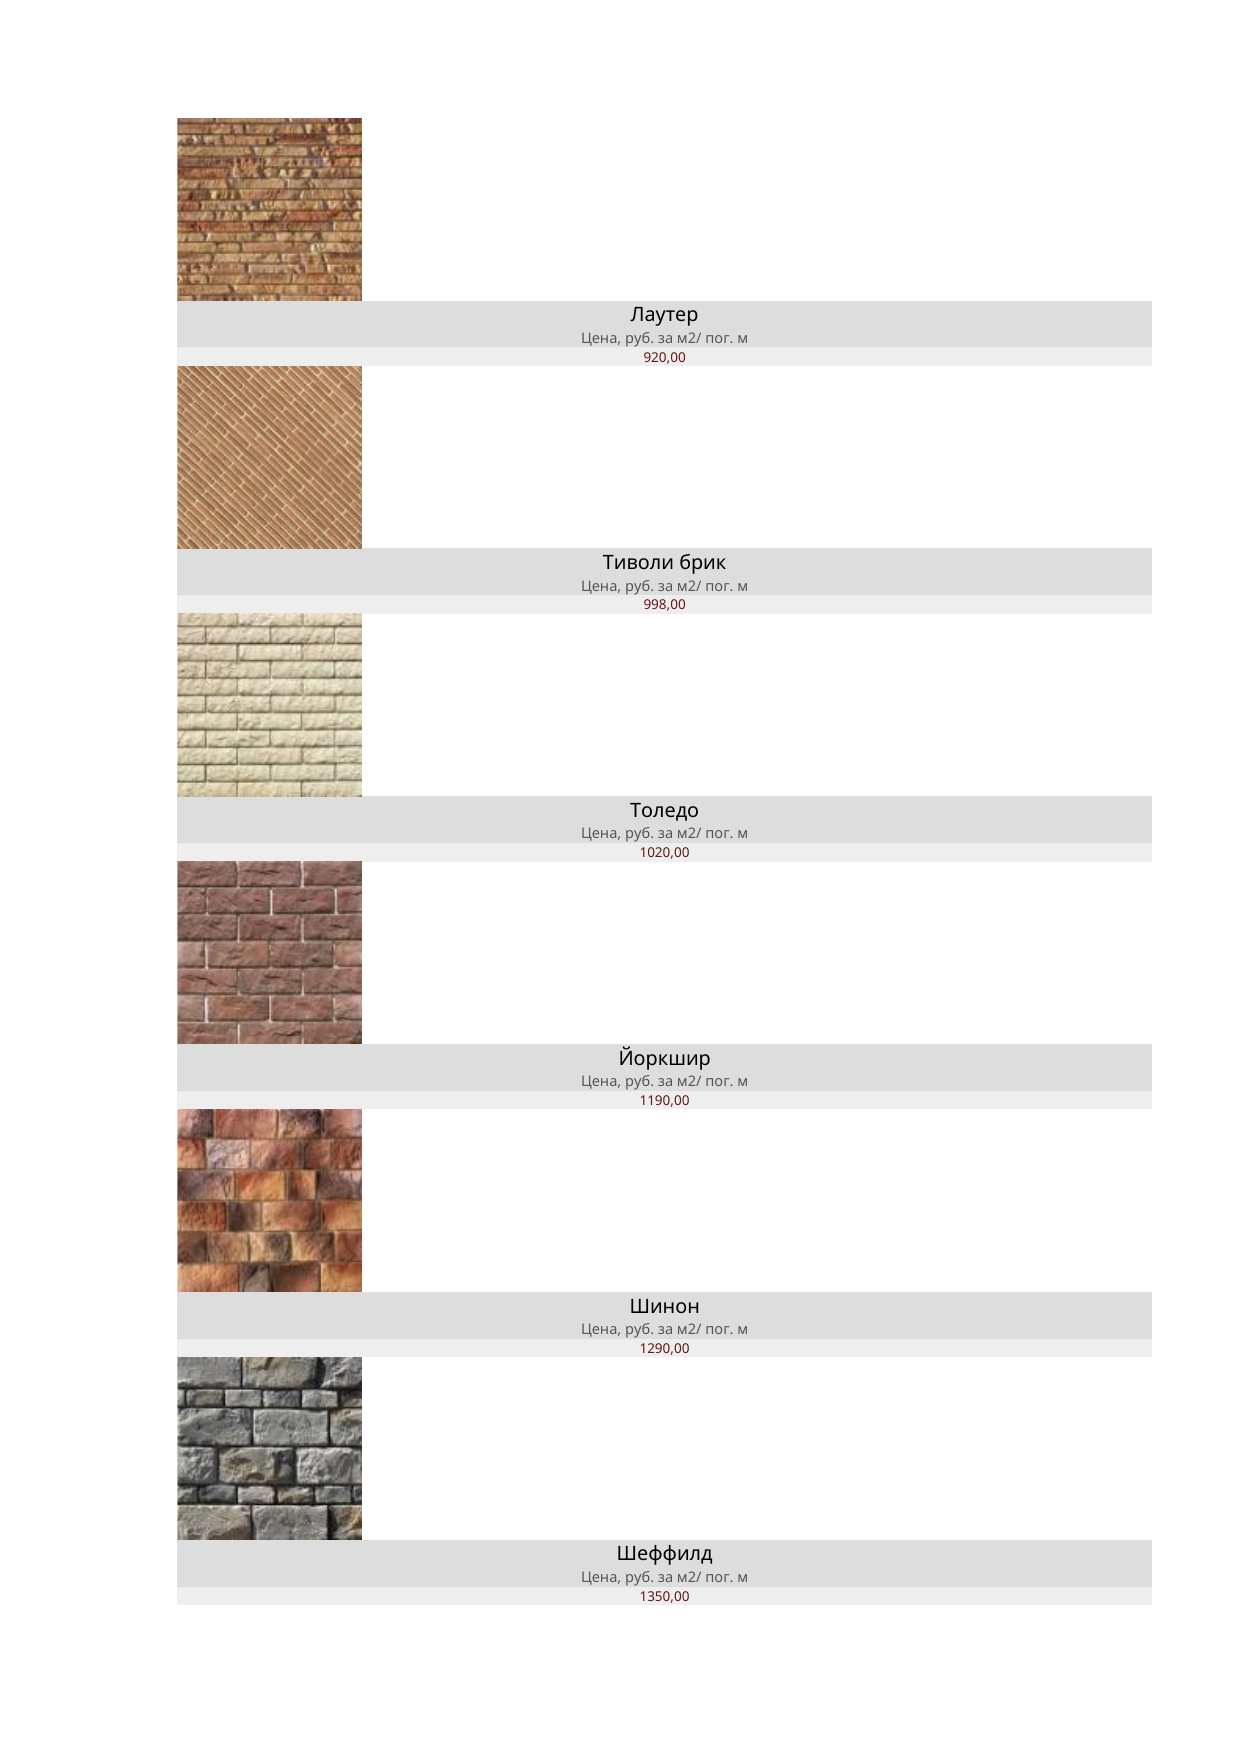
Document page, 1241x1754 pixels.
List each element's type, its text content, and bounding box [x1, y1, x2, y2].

picture [177, 1109, 362, 1292]
text 920,00 [177, 347, 1152, 366]
text Лаутер [177, 301, 1152, 328]
text Цена, руб. за м2/ пог. м [177, 575, 1152, 595]
text Цена, руб. за м2/ пог. м [177, 328, 1152, 347]
text 1190,00 [177, 1091, 1152, 1109]
text 998,00 [177, 595, 1152, 614]
picture [177, 118, 362, 301]
text 1020,00 [177, 843, 1152, 862]
picture [177, 861, 362, 1044]
text Тиволи брик [177, 548, 1152, 575]
text Толедо [177, 796, 1152, 823]
text Цена, руб. за м2/ пог. м [177, 823, 1152, 843]
text Йоркшир [177, 1044, 1152, 1071]
text 1350,00 [177, 1587, 1152, 1605]
text Цена, руб. за м2/ пог. м [177, 1567, 1152, 1587]
picture [177, 613, 362, 797]
text Цена, руб. за м2/ пог. м [177, 1319, 1152, 1339]
picture [177, 1357, 362, 1540]
text Шеффилд [177, 1540, 1152, 1567]
picture [177, 366, 362, 549]
text Цена, руб. за м2/ пог. м [177, 1071, 1152, 1091]
text 1290,00 [177, 1339, 1152, 1357]
text Шинон [177, 1292, 1152, 1319]
